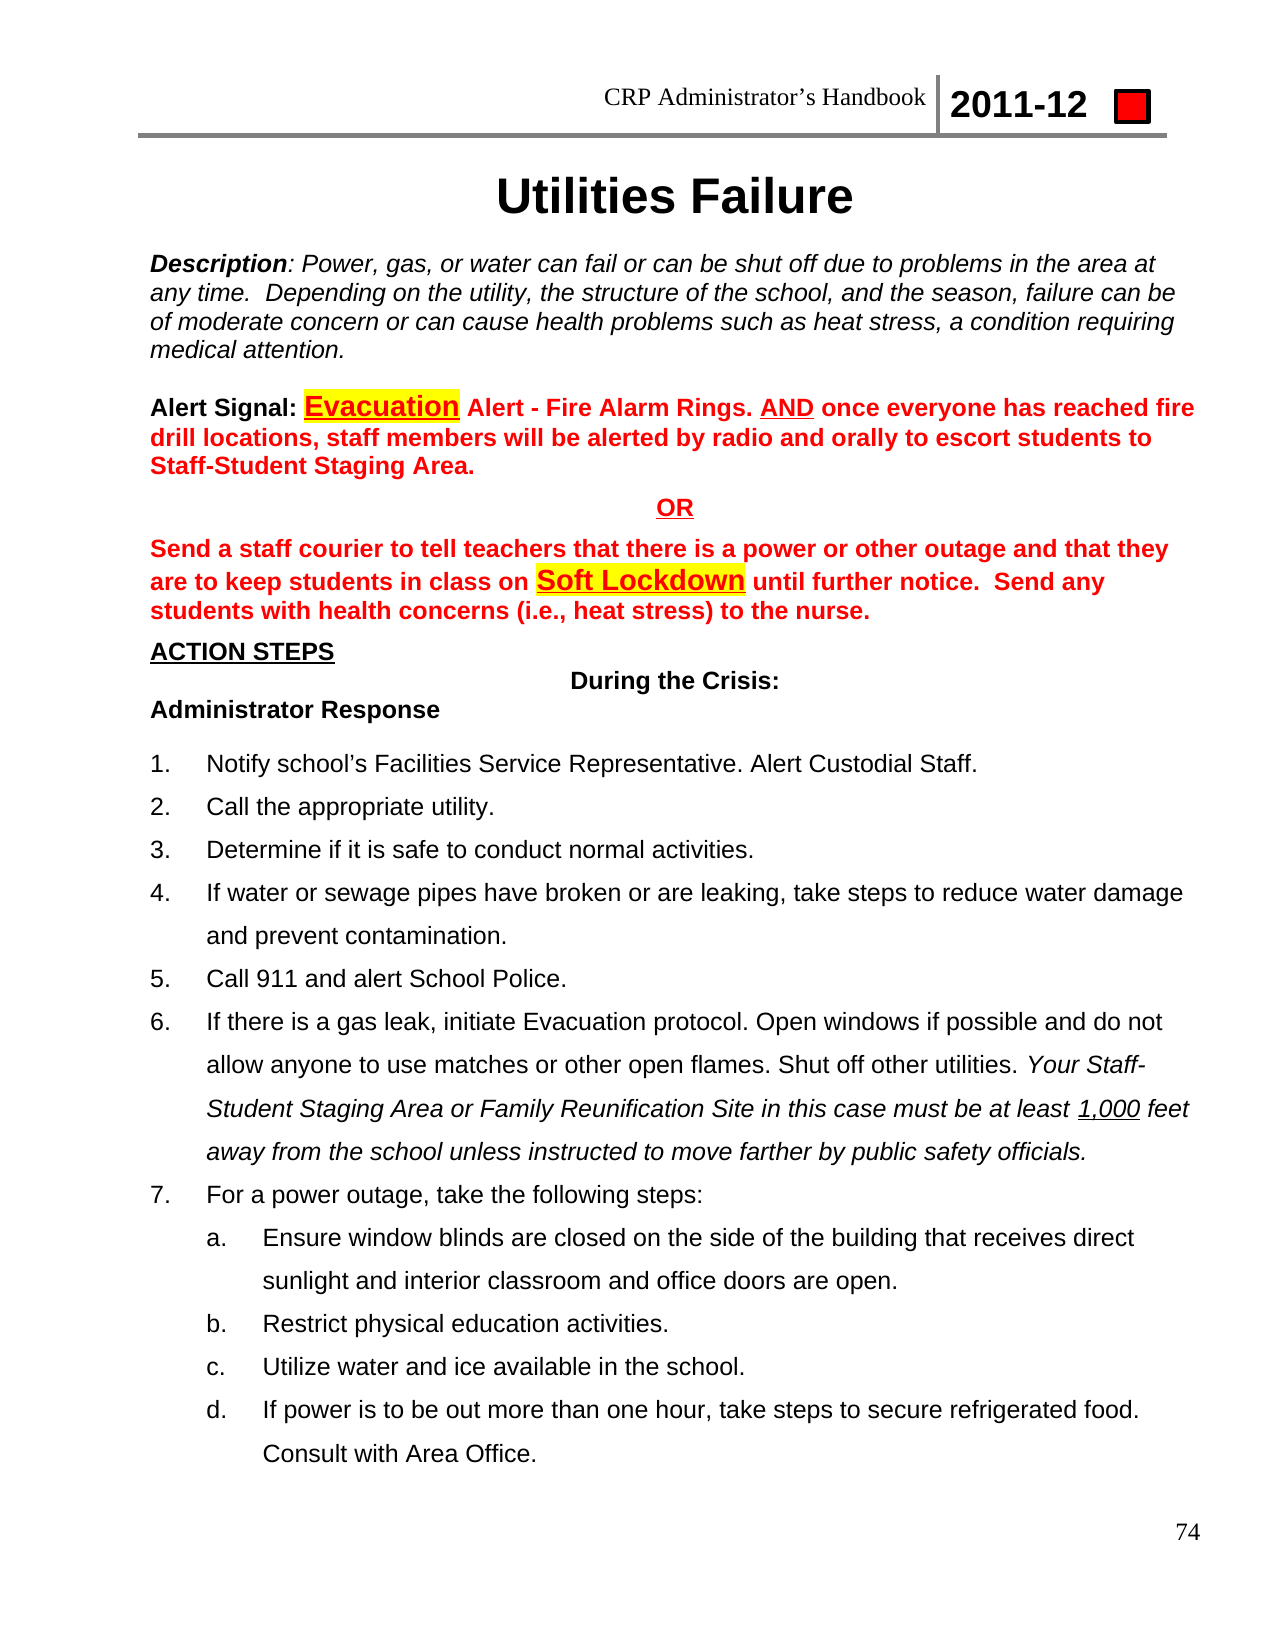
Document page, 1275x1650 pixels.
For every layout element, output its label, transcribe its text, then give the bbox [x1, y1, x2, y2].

text Alert Signal: Evacuation Alert - Fire Alarm Rings. AND once everyone has reached fire drill locations, staff members will be alerted by radio and orally to escort students to Staff-Student Staging Area. [150, 389, 1200, 480]
list If there is a gas leak, initiate Evacuation protocol. Open windows if possible and do not allow anyone to use matches or other open flames. Shut off other utilities. Your Staff-Student Staging Area or Family Reunification Site in this case must be at least 1,000 feet away from the school unless instructed to move farther by public safety officials. [150, 1007, 1200, 1166]
list Restrict physical education activities. [206, 1309, 1200, 1338]
list If water or sewage pipes have broken or are leaking, take steps to reduce water damage and prevent contamination. [150, 878, 1200, 950]
list Call the appropriate utility. [150, 792, 1200, 821]
list Call 911 and alert School Police. [150, 964, 1200, 993]
list If power is to be out more than one hour, take steps to secure refrigerated food. Consult with Area Office. [206, 1396, 1200, 1467]
subtitle Utilities Failure [150, 167, 1200, 224]
list Ensure window blinds are closed on the side of the building that receives direct sunlight and interior classroom and office doors are open. [206, 1223, 1200, 1295]
list Notify school’s Facilities Service Representative. Alert Custodial Staff. [150, 749, 1200, 777]
text During the Crisis: [150, 666, 1200, 695]
list For a power outage, take the following steps: [150, 1180, 1200, 1209]
text Description: Power, gas, or water can fail or can be shut off due to problems in the area at any time. Depending on the utility, the structure of the school, and the season, failure can be of moderate concern or can cause health problems such as heat stress, a condition requiring medical attention. [150, 249, 1200, 364]
text Administrator Response [150, 695, 1200, 724]
text ACTION STEPS [150, 637, 1200, 666]
list Determine if it is safe to conduct normal activities. [150, 835, 1200, 864]
text OR [150, 493, 1200, 521]
text Send a staff courier to tell teachers that there is a power or other outage and that they are to keep students in class on Soft Lockdown until further notice. Send any students with health concerns (i.e., heat stress) to the nurse. [150, 534, 1200, 625]
list Utilize water and ice available in the school. [206, 1352, 1200, 1381]
